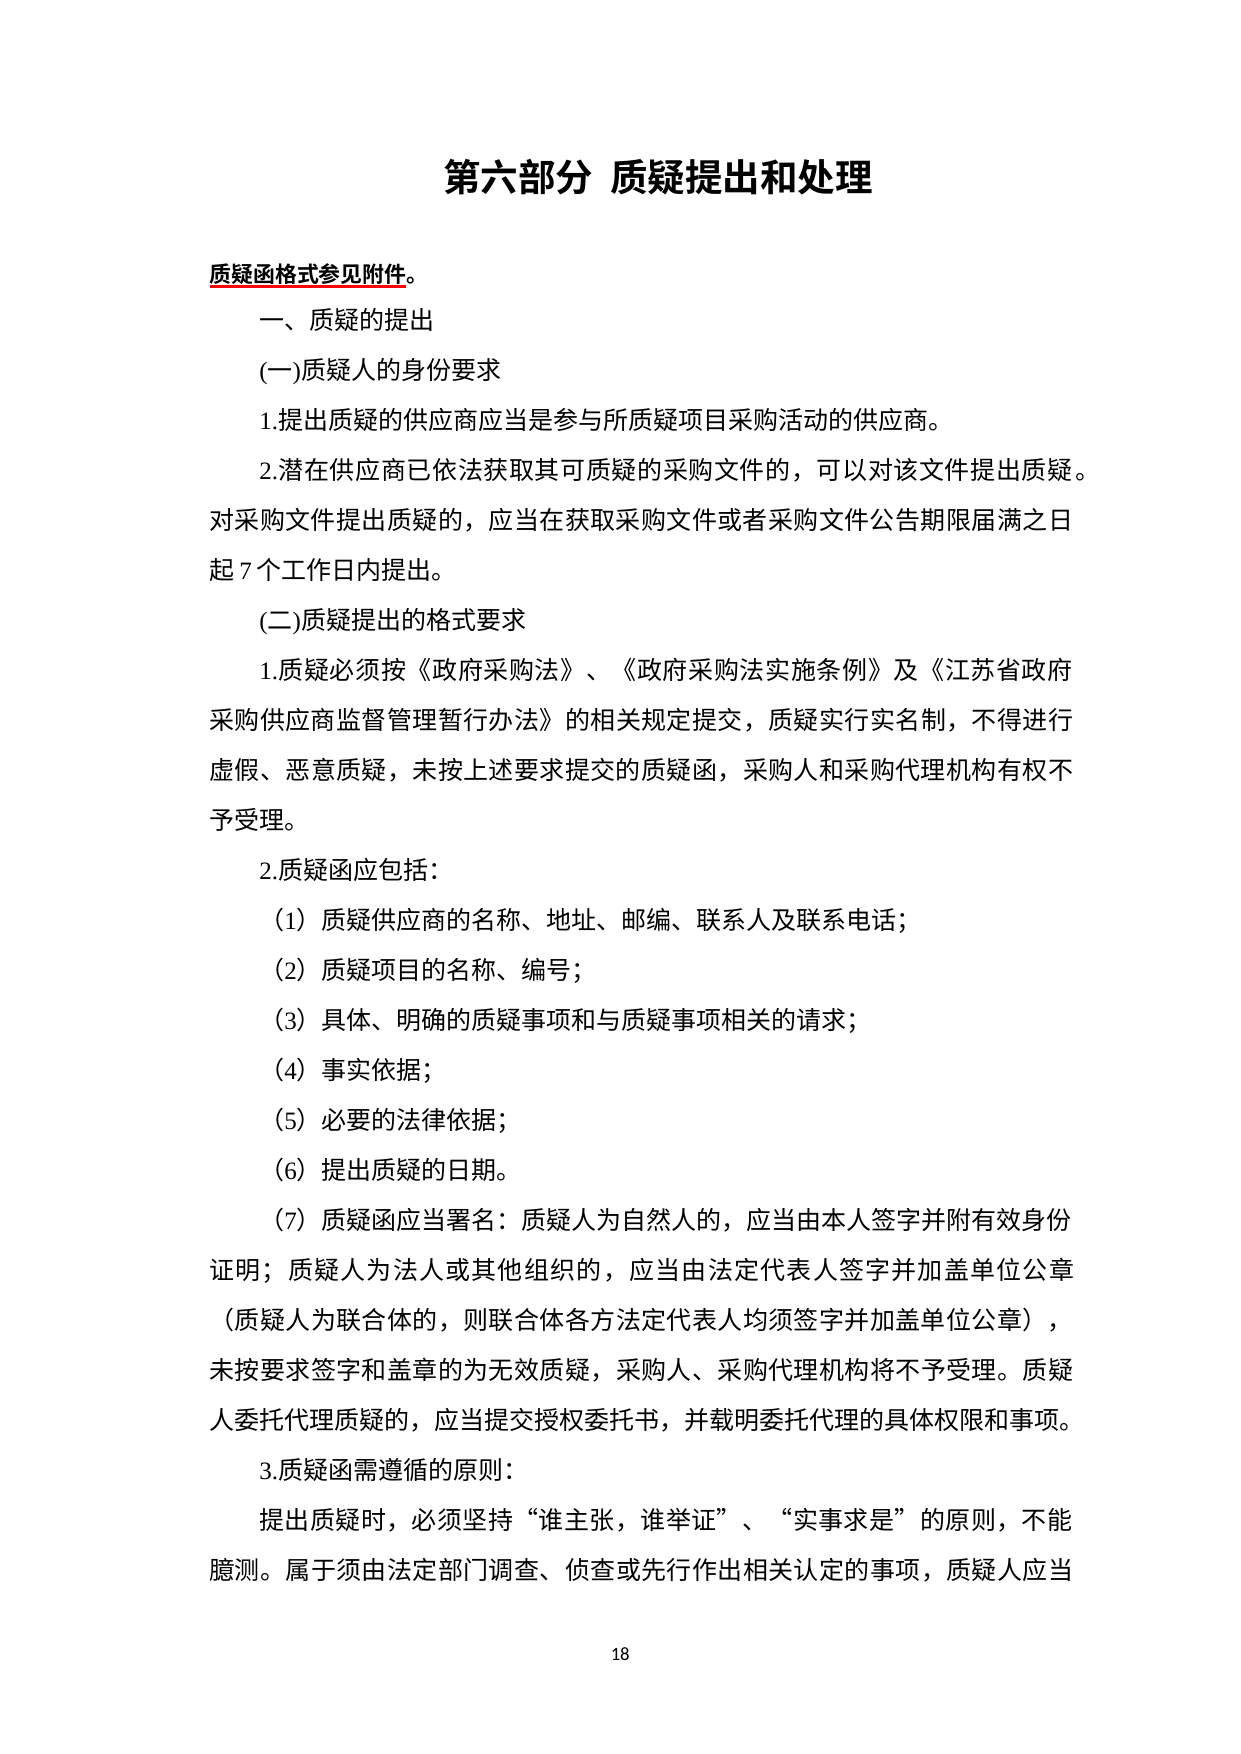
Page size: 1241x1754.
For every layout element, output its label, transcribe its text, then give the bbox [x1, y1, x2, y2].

text (一)质疑人的身份要求 [209, 339, 1075, 389]
text 质疑函格式参见附件。 [165, 247, 1075, 289]
text （2）质疑项目的名称、编号； [209, 939, 1075, 989]
text （5）必要的法律依据； [209, 1089, 1075, 1139]
text 1.提出质疑的供应商应当是参与所质疑项目采购活动的供应商。 [209, 389, 1075, 439]
text 一、质疑的提出 [209, 289, 1075, 339]
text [209, 1489, 1075, 1589]
text 2.潜在供应商已依法获取其可质疑的采购文件的，可以对该文件提出质疑。对采购文件提出质疑的，应当在获取采购文件或者采购文件公告期限届满之日起7个工作日内提出。 [209, 439, 1075, 589]
text 第六部分 质疑提出和处理 [165, 148, 1075, 202]
text 3.质疑函需遵循的原则： [209, 1439, 1075, 1489]
text （3）具体、明确的质疑事项和与质疑事项相关的请求； [209, 989, 1075, 1039]
text （7）质疑函应当署名：质疑人为自然人的，应当由本人签字并附有效身份证明；质疑人为法人或其他组织的，应当由法定代表人签字并加盖单位公章（质疑人为联合体的，则联合体各方法定代表人均须签字并加盖单位公章），未按要求签字和盖章的为无效质疑，采购人、采购代理机构将不予受理。质疑人委托代理质疑的，应当提交授权委托书，并载明委托代理的具体权限和事项。 [209, 1189, 1075, 1439]
text 1.质疑必须按《政府采购法》、《政府采购法实施条例》及《江苏省政府采购供应商监督管理暂行办法》的相关规定提交，质疑实行实名制，不得进行虚假、恶意质疑，未按上述要求提交的质疑函，采购人和采购代理机构有权不予受理。 [209, 639, 1075, 839]
text 2.质疑函应包括： [209, 839, 1075, 889]
text （4）事实依据； [209, 1039, 1075, 1089]
text （6）提出质疑的日期。 [209, 1139, 1075, 1189]
text （1）质疑供应商的名称、地址、邮编、联系人及联系电话； [209, 889, 1075, 939]
text (二)质疑提出的格式要求 [209, 589, 1075, 639]
